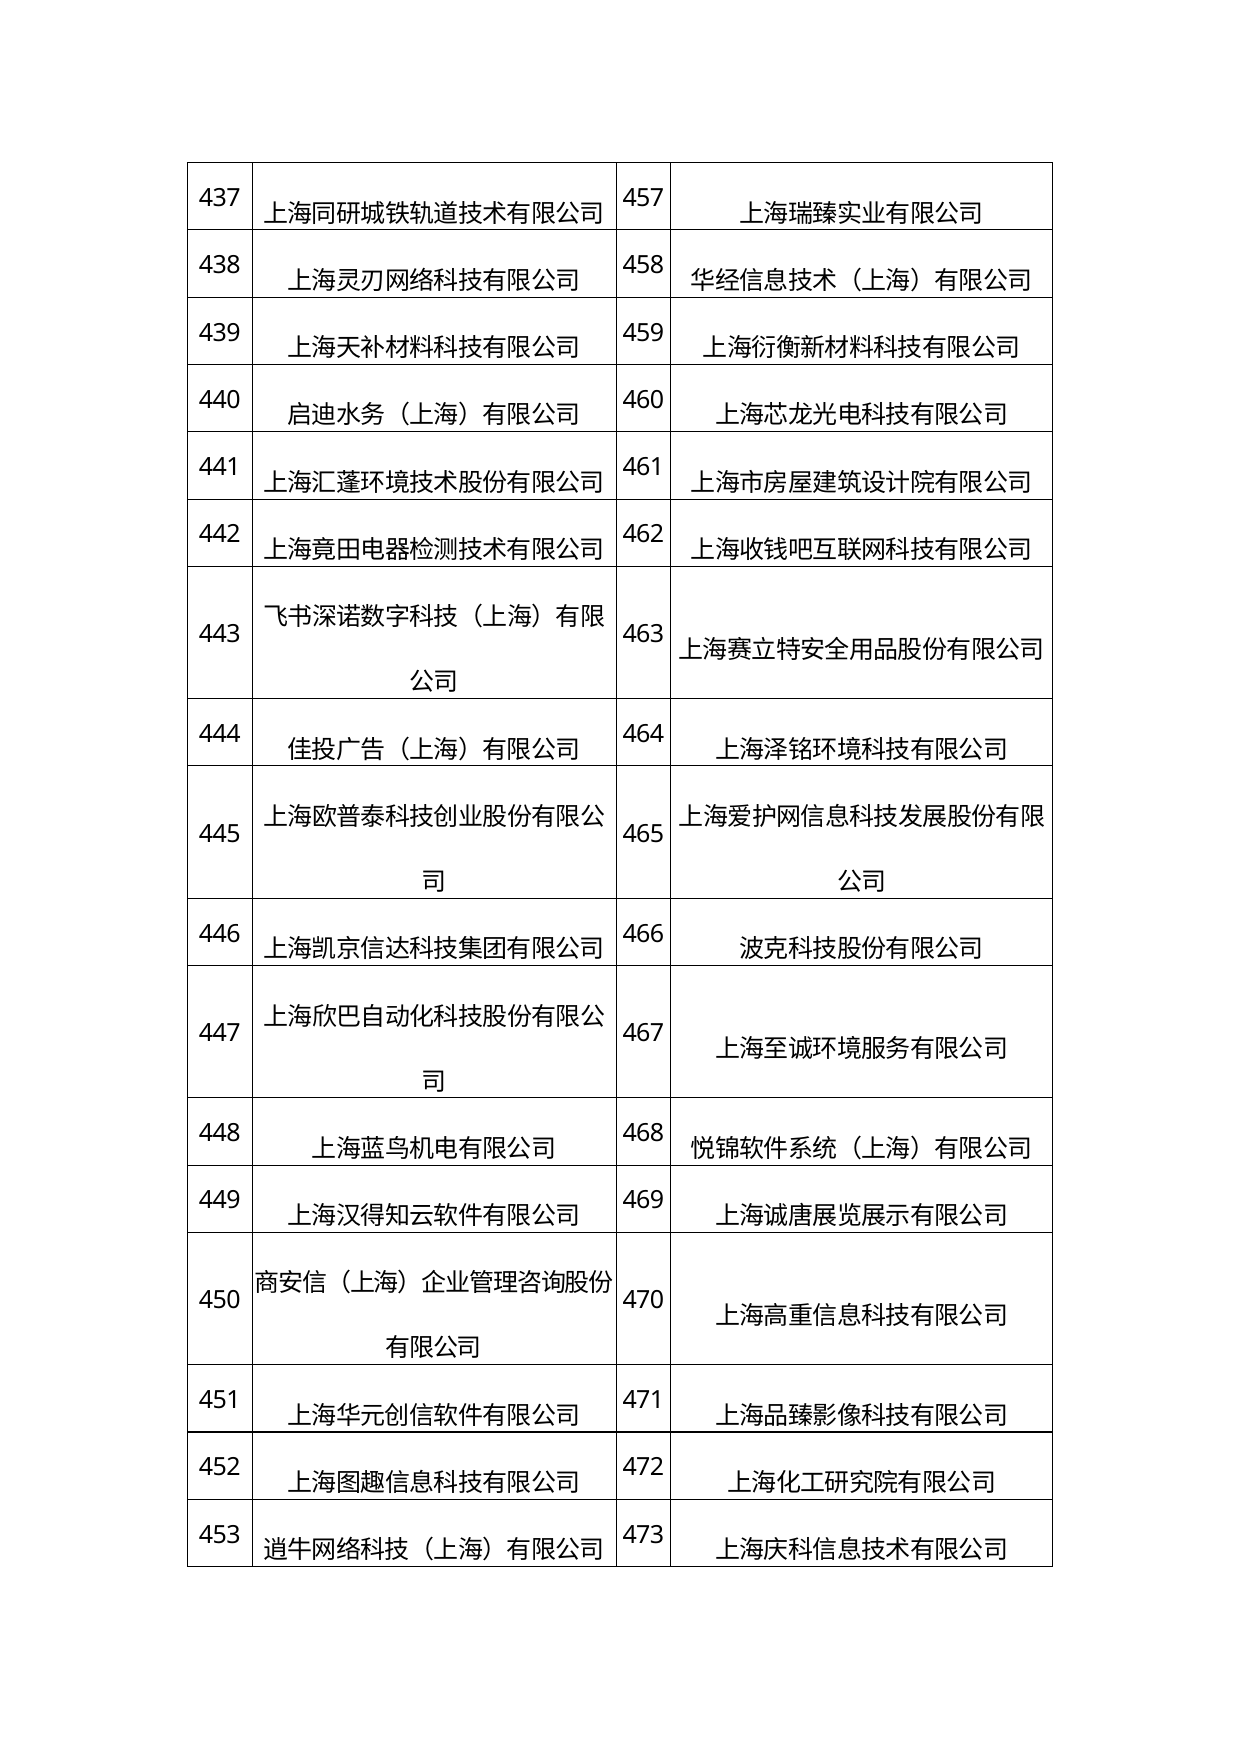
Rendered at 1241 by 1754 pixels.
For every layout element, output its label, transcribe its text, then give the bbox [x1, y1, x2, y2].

table_cell 438 [188, 230, 252, 297]
table_cell 453 [188, 1500, 252, 1566]
table_cell 上海芯龙光电科技有限公司 [671, 365, 1052, 431]
table_cell 上海瑞臻实业有限公司 [671, 163, 1052, 229]
table_cell 441 [188, 432, 252, 498]
table_cell 上海化工研究院有限公司 [671, 1433, 1052, 1499]
table_cell 458 [617, 230, 670, 297]
table_cell 逍牛网络科技（上海）有限公司 [253, 1500, 616, 1566]
table_cell 472 [617, 1433, 670, 1499]
table_cell 473 [617, 1500, 670, 1566]
table_cell 上海欣巴自动化科技股份有限公司 [253, 966, 616, 1097]
table_cell 上海庆科信息技术有限公司 [671, 1500, 1052, 1566]
table_cell 439 [188, 298, 252, 364]
table_cell 462 [617, 500, 670, 566]
table_cell 448 [188, 1098, 252, 1164]
table_cell 445 [188, 766, 252, 898]
table_cell 上海竟田电器检测技术有限公司 [253, 500, 616, 566]
table_cell 商安信（上海）企业管理咨询股份有限公司 [253, 1233, 616, 1364]
table_cell 上海赛立特安全用品股份有限公司 [671, 567, 1052, 698]
table_cell 457 [617, 163, 670, 229]
table_cell 468 [617, 1098, 670, 1164]
table_cell 465 [617, 766, 670, 898]
table_cell 459 [617, 298, 670, 364]
table_cell 悦锦软件系统（上海）有限公司 [671, 1098, 1052, 1164]
table_cell 上海汇蓬环境技术股份有限公司 [253, 432, 616, 498]
table_cell 463 [617, 567, 670, 698]
table_cell 上海凯京信达科技集团有限公司 [253, 899, 616, 965]
table_cell 上海诚唐展览展示有限公司 [671, 1166, 1052, 1232]
table_cell 469 [617, 1166, 670, 1232]
table_cell 上海华元创信软件有限公司 [253, 1365, 616, 1431]
table_cell 启迪水务（上海）有限公司 [253, 365, 616, 431]
table_cell 452 [188, 1433, 252, 1499]
table_cell 上海至诚环境服务有限公司 [671, 966, 1052, 1097]
table_cell 447 [188, 966, 252, 1097]
table_cell 464 [617, 699, 670, 765]
table_cell 上海同研城铁轨道技术有限公司 [253, 163, 616, 229]
table_cell 飞书深诺数字科技（上海）有限公司 [253, 567, 616, 698]
table_cell 451 [188, 1365, 252, 1431]
table_cell 444 [188, 699, 252, 765]
table_cell 467 [617, 966, 670, 1097]
table_cell 440 [188, 365, 252, 431]
table_cell 443 [188, 567, 252, 698]
table_cell 上海天补材料科技有限公司 [253, 298, 616, 364]
table_cell 上海品臻影像科技有限公司 [671, 1365, 1052, 1431]
table_cell 466 [617, 899, 670, 965]
table_cell 437 [188, 163, 252, 229]
table_cell 上海蓝鸟机电有限公司 [253, 1098, 616, 1164]
table_cell 471 [617, 1365, 670, 1431]
table_cell 上海泽铭环境科技有限公司 [671, 699, 1052, 765]
table_cell 上海衍衡新材料科技有限公司 [671, 298, 1052, 364]
table_cell 上海高重信息科技有限公司 [671, 1233, 1052, 1364]
table_cell 442 [188, 500, 252, 566]
table_cell 波克科技股份有限公司 [671, 899, 1052, 965]
table_cell 上海收钱吧互联网科技有限公司 [671, 500, 1052, 566]
table_cell 上海灵刃网络科技有限公司 [253, 230, 616, 297]
table_cell 449 [188, 1166, 252, 1232]
table_cell 华经信息技术（上海）有限公司 [671, 230, 1052, 297]
table_cell 450 [188, 1233, 252, 1364]
table_cell 470 [617, 1233, 670, 1364]
table_cell 446 [188, 899, 252, 965]
table_cell 上海市房屋建筑设计院有限公司 [671, 432, 1052, 498]
table_cell 460 [617, 365, 670, 431]
table_cell 佳投广告（上海）有限公司 [253, 699, 616, 765]
table_cell 上海爱护网信息科技发展股份有限公司 [671, 766, 1052, 898]
table_cell 上海汉得知云软件有限公司 [253, 1166, 616, 1232]
table_cell 上海图趣信息科技有限公司 [253, 1433, 616, 1499]
table_cell 上海欧普泰科技创业股份有限公司 [253, 766, 616, 898]
table_cell 461 [617, 432, 670, 498]
